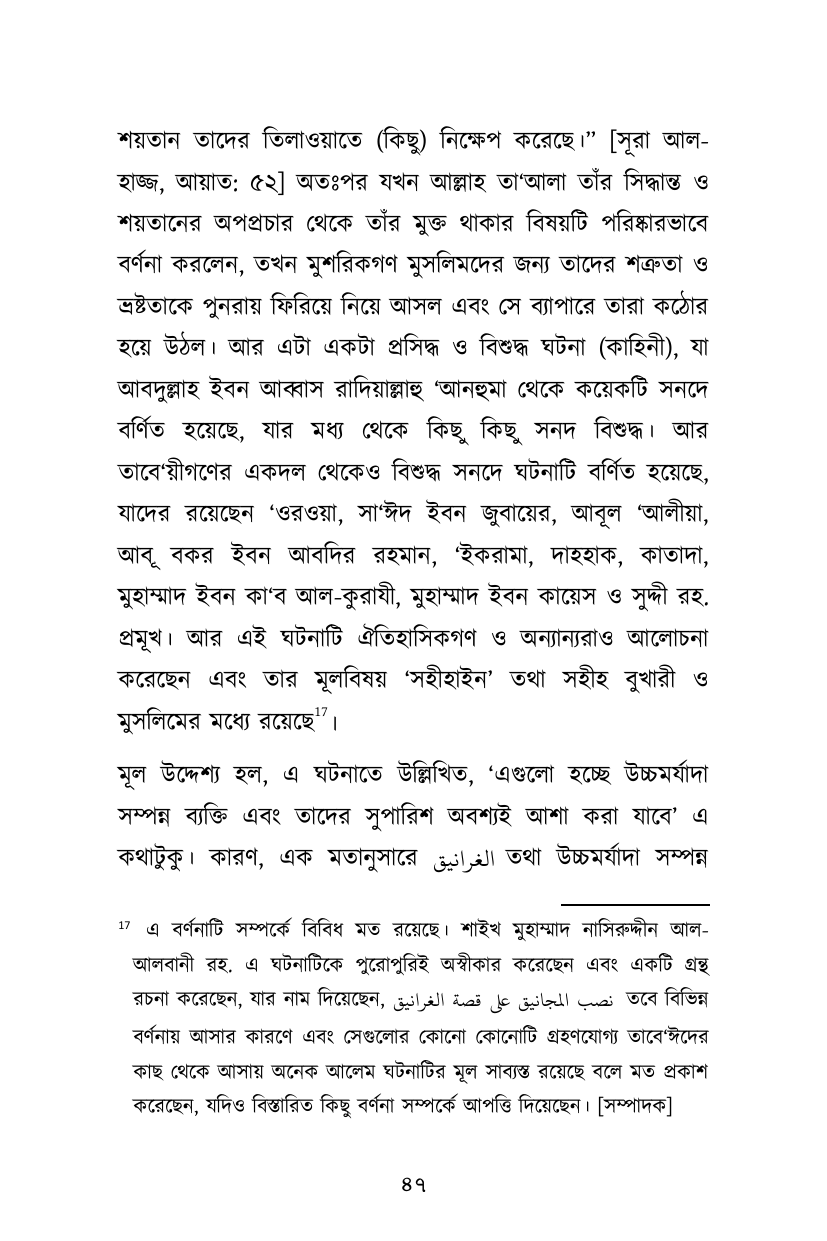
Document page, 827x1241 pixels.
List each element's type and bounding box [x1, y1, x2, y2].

text [118, 118, 709, 740]
text [118, 752, 709, 881]
